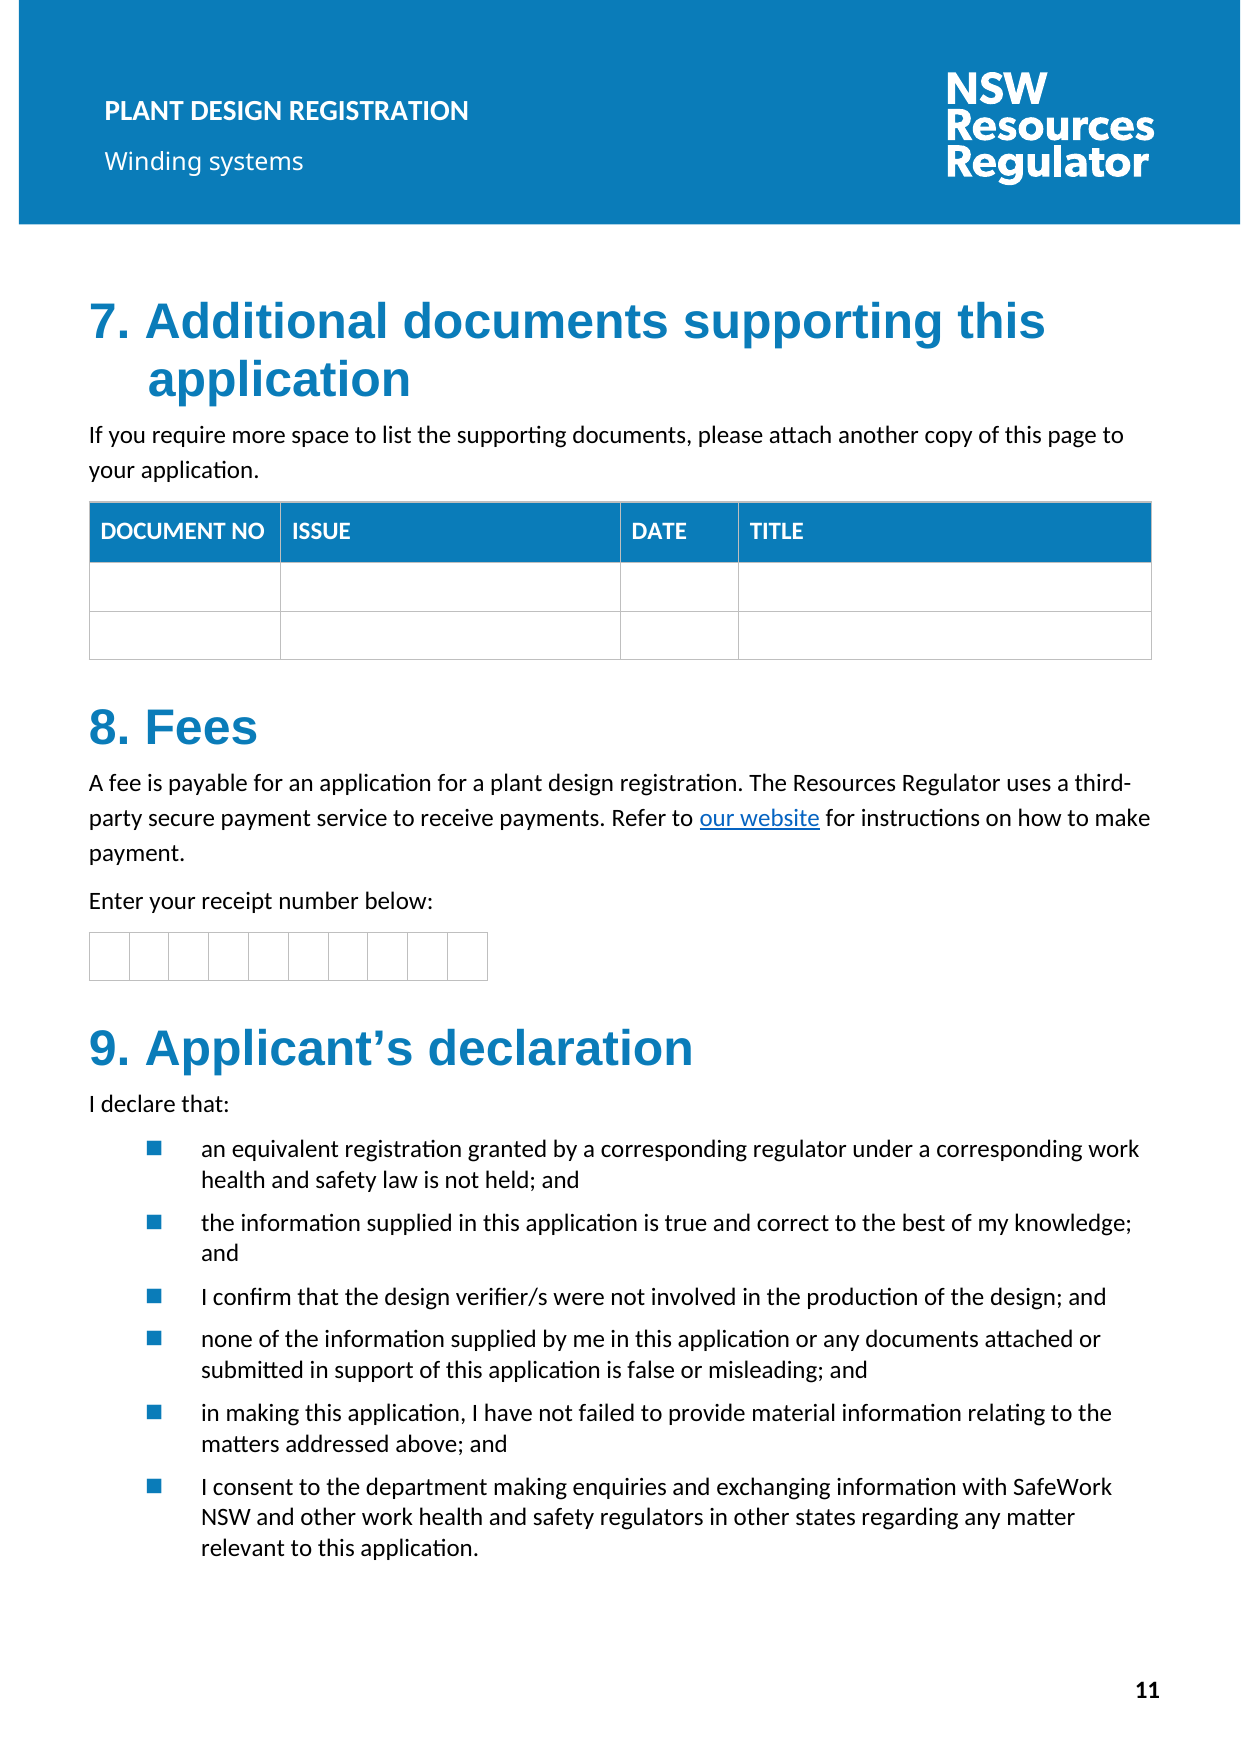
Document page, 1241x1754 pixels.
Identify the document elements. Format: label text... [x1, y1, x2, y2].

table_header [249, 933, 288, 979]
list an equivalent registration granted by a corresponding regulator under a corresponding work health and safety law is not held; and [164, 1133, 1152, 1194]
table_cell [281, 563, 620, 611]
table_cell [90, 612, 280, 659]
text Enter your receipt number below: [89, 885, 1152, 915]
table_header Date [621, 503, 738, 562]
text I declare that: [89, 1088, 1152, 1119]
table_header [90, 933, 129, 979]
table_header [368, 933, 407, 979]
table_header [408, 933, 447, 979]
list I confirm that the design verifier/s were not involved in the production of the design; and [164, 1281, 1152, 1311]
text A fee is payable for an application for a plant design registration. The Resources Regulator uses a third-party secure payment service to receive payments. Refer to our website for instructions on how to make payment. [89, 767, 1152, 868]
list none of the information supplied by me in this application or any documents attached or submitted in support of this application is false or misleading; and [164, 1324, 1152, 1385]
table_header [130, 933, 168, 979]
table_header Title [739, 503, 1151, 562]
table_header [329, 933, 367, 979]
subtitle Fees [89, 697, 1152, 755]
table_header [209, 933, 248, 979]
table_cell [90, 563, 280, 611]
list the information supplied in this application is true and correct to the best of my knowledge; and [164, 1207, 1152, 1268]
table_cell [739, 563, 1151, 611]
table_header Document No [90, 503, 280, 562]
subtitle Additional documents supporting this application [89, 291, 1152, 406]
list in making this application, I have not failed to provide material information relating to the matters addressed above; and [164, 1397, 1152, 1458]
text If you require more space to list the supporting documents, please attach another copy of this page to your application. [89, 419, 1152, 484]
table_cell [621, 612, 738, 659]
table_cell [281, 612, 620, 659]
table_header Issue [281, 503, 620, 562]
list I consent to the department making enquiries and exchanging information with SafeWork NSW and other work health and safety regulators in other states regarding any matter relevant to this application. [164, 1471, 1152, 1562]
table_header [448, 933, 487, 979]
table_cell [621, 563, 738, 611]
subtitle Applicant’s declaration [89, 1018, 1152, 1076]
table_header [289, 933, 328, 979]
table_header [169, 933, 208, 979]
table_cell [739, 612, 1151, 659]
